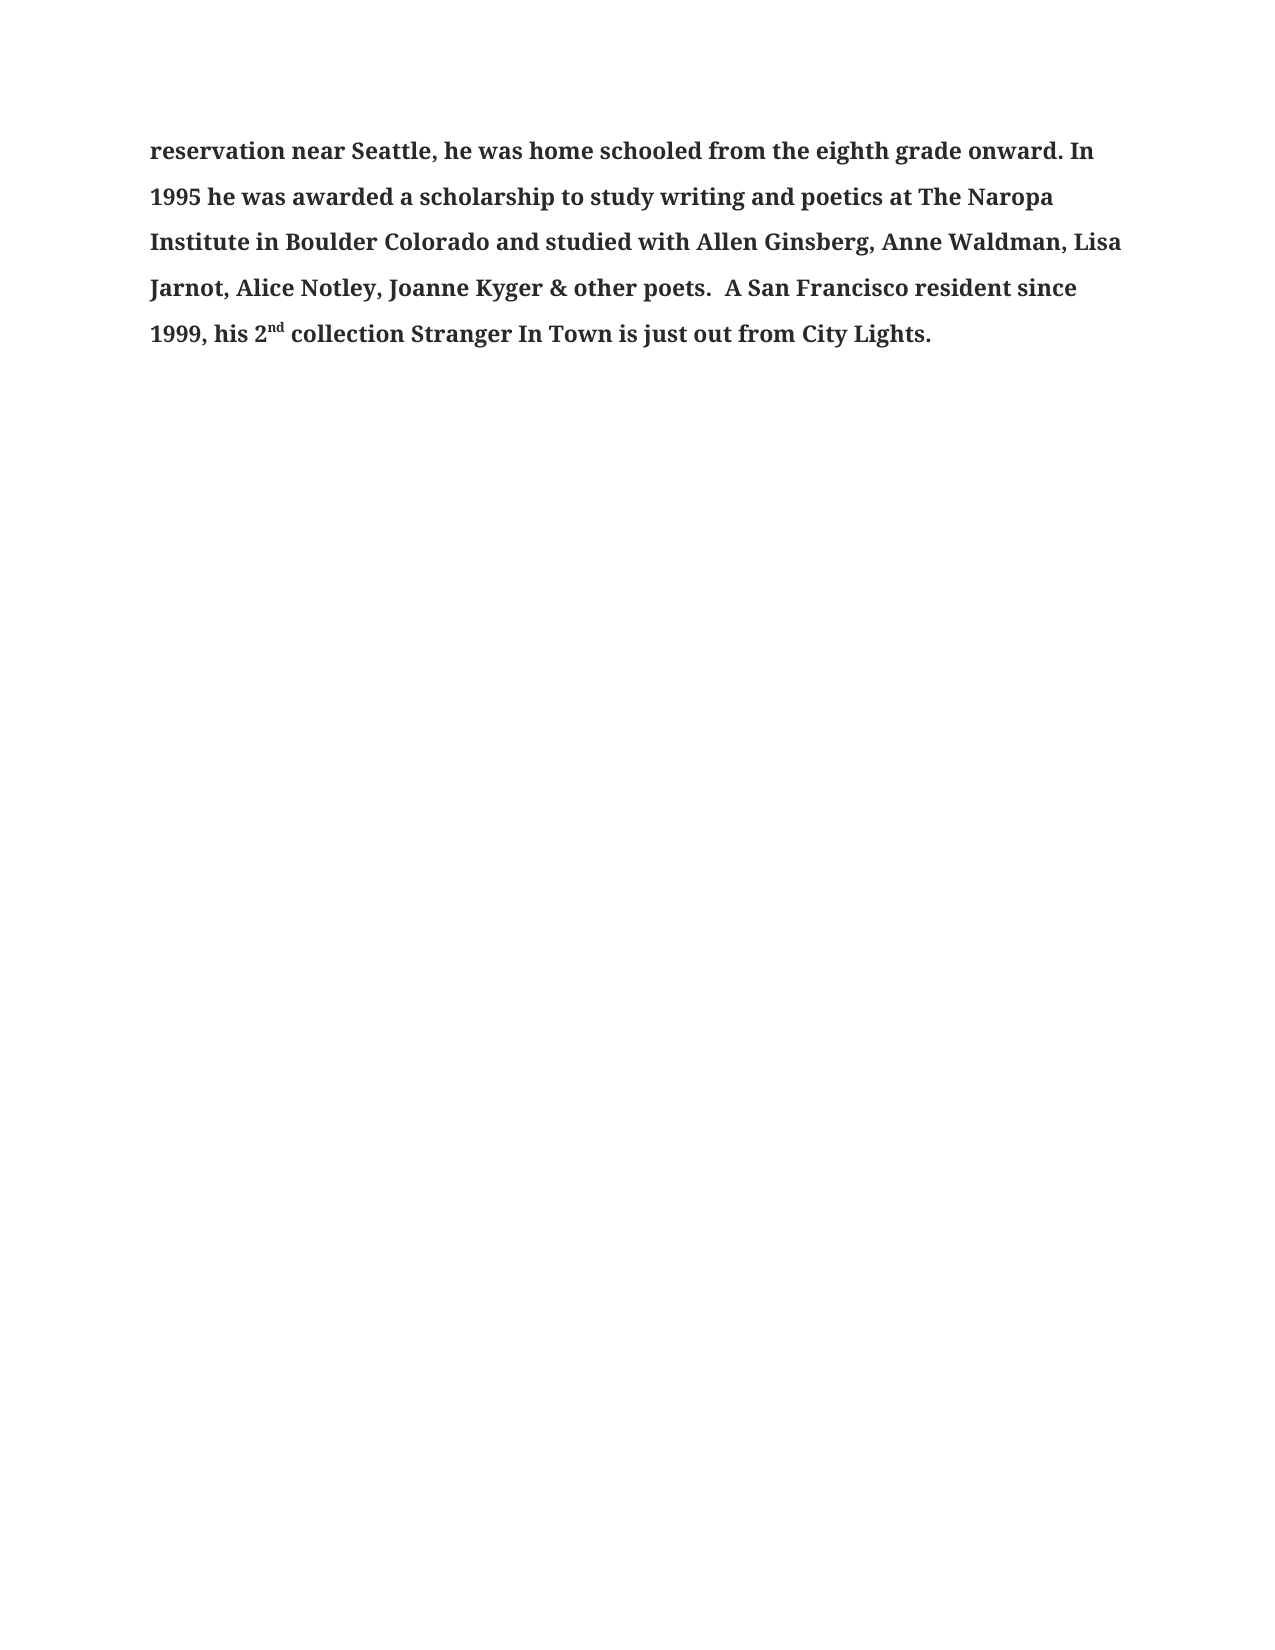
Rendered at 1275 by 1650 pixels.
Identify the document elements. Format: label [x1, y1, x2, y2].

text [150, 120, 1125, 349]
